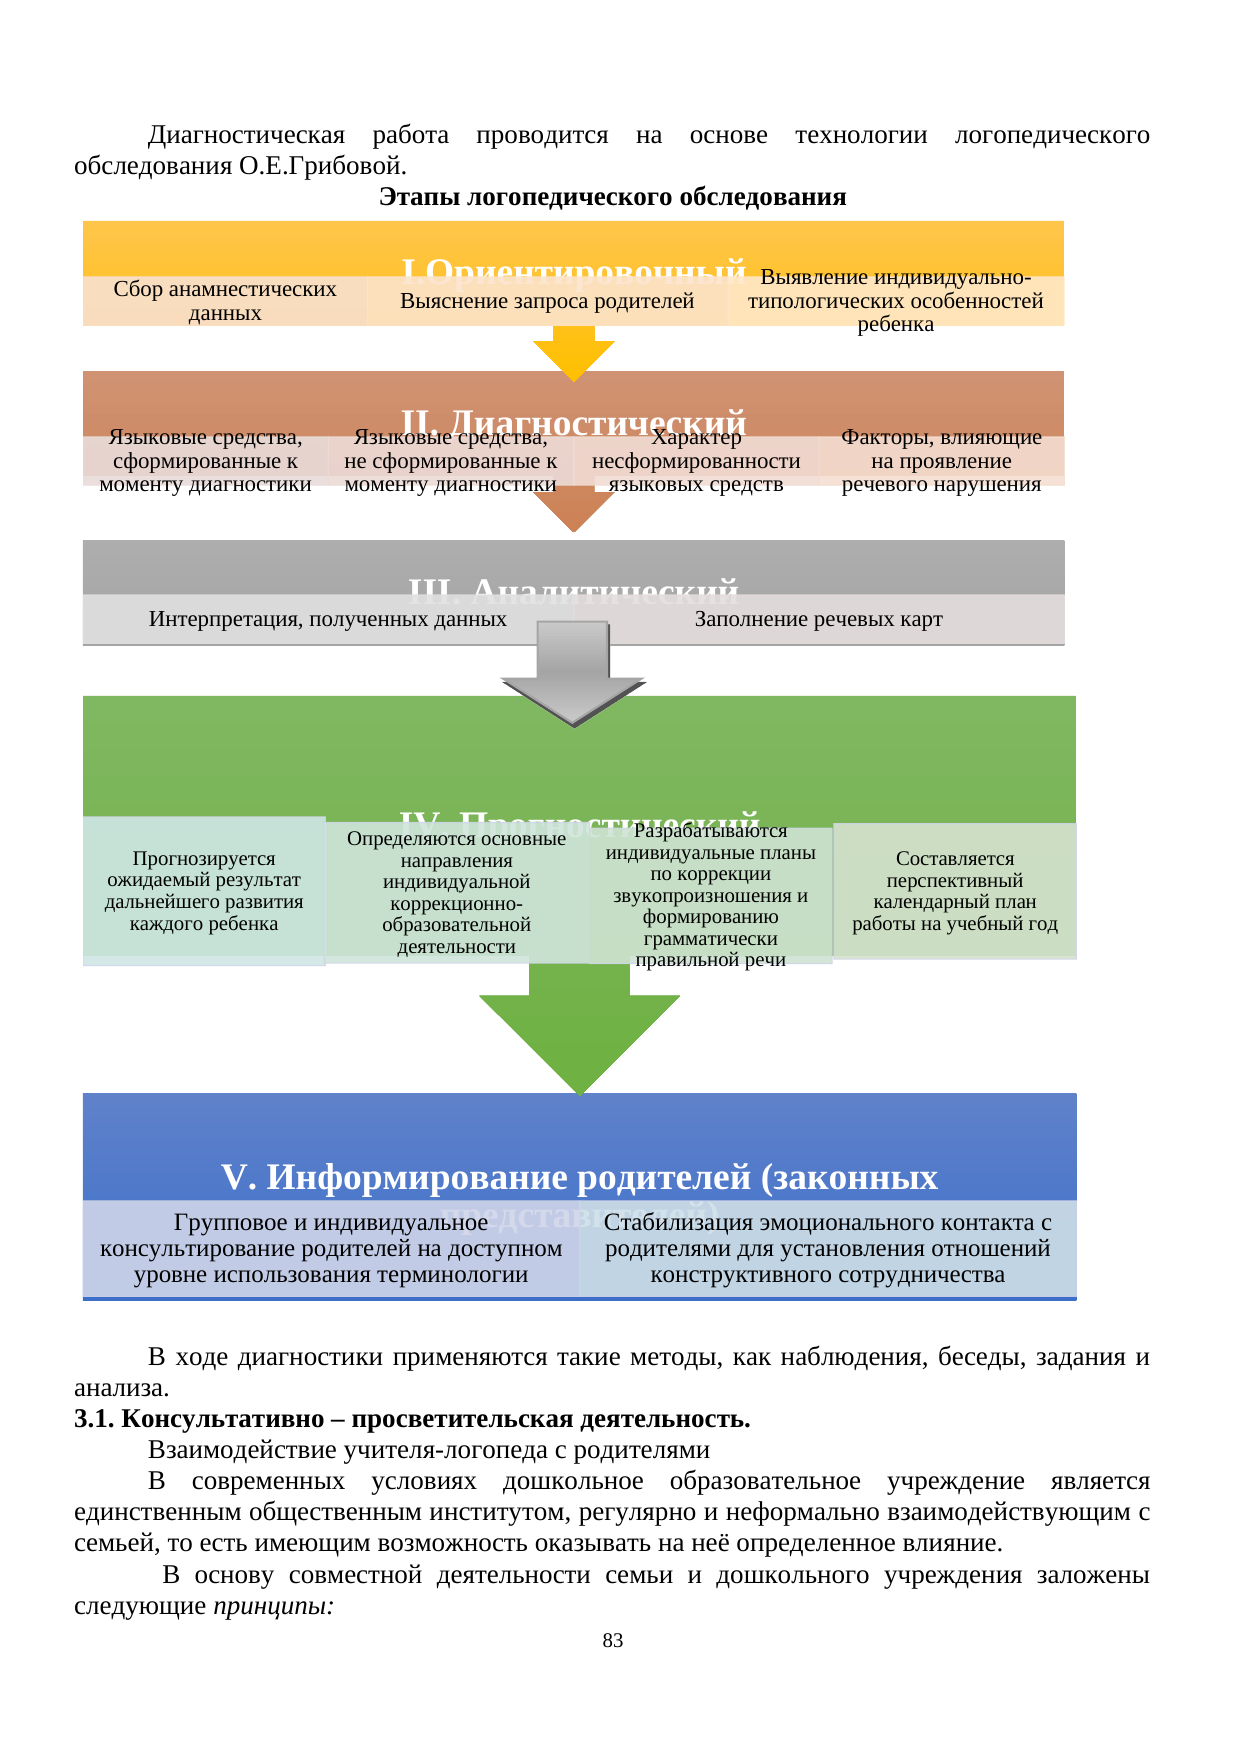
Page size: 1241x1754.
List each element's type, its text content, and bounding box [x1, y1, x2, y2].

text В основу совместной деятельности семьи и дошкольного учреждения заложены следующие принципы: [74, 1558, 1152, 1620]
text 3.1. Консультативно – просветительская деятельность. [74, 1402, 1152, 1433]
text Этапы логопедического обследования [74, 180, 1152, 212]
text Диагностическая работа проводится на основе технологии логопедического обследования О.Е.Грибовой. [74, 118, 1152, 180]
text Взаимодействие учителя-логопеда с родителями [74, 1433, 1152, 1464]
text В современных условиях дошкольное образовательное учреждение является единственным общественным институтом, регулярно и неформально взаимодействующим с семьей, то есть имеющим возможность оказывать на неё определенное влияние. [74, 1464, 1152, 1558]
text В ходе диагностики применяются такие методы, как наблюдения, беседы, задания и анализа. [74, 1340, 1152, 1402]
